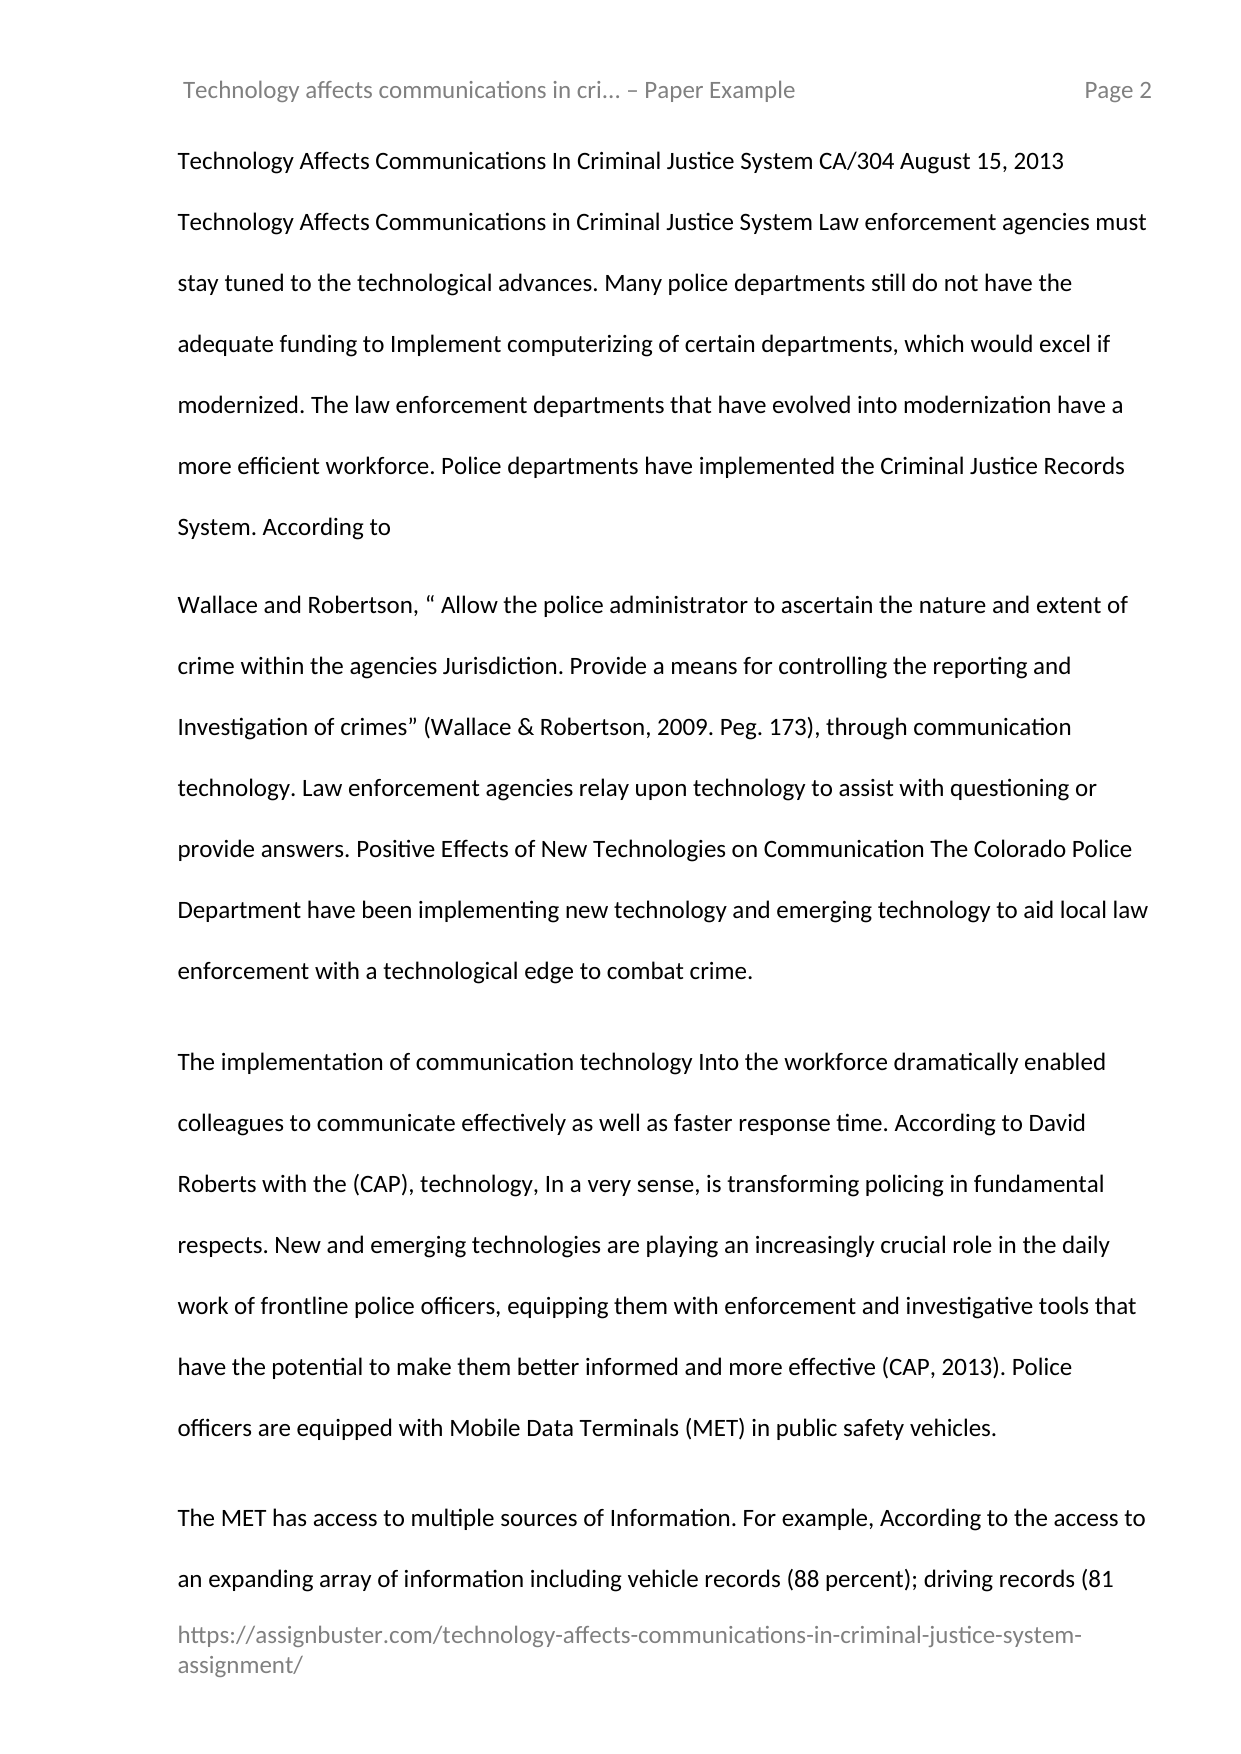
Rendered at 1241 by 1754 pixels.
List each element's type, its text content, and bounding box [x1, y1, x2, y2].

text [177, 1502, 1152, 1594]
text Technology Affects Communications In Criminal Justice System CA/304 August 15, 2013 Technology Affects Communications in Criminal Justice System Law enforcement agencies must stay tuned to the technological advances. Many police departments still do not have the adequate funding to Implement computerizing of certain departments, which would excel if modernized. The law enforcement departments that have evolved into modernization have a more efficient workforce. Police departments have implemented the Criminal Justice Records System. According to [177, 145, 1152, 542]
text The implementation of communication technology Into the workforce dramatically enabled colleagues to communicate effectively as well as faster response time. According to David Roberts with the (CAP), technology, In a very sense, is transforming policing in fundamental respects. New and emerging technologies are playing an increasingly crucial role in the daily work of frontline police officers, equipping them with enforcement and investigative tools that have the potential to make them better informed and more effective (CAP, 2013). Police officers are equipped with Mobile Data Terminals (MET) in public safety vehicles. [177, 1046, 1152, 1442]
text Wallace and Robertson, “ Allow the police administrator to ascertain the nature and extent of crime within the agencies Jurisdiction. Provide a means for controlling the reporting and Investigation of crimes” (Wallace & Robertson, 2009. Peg. 173), through communication technology. Law enforcement agencies relay upon technology to assist with questioning or provide answers. Positive Effects of New Technologies on Communication The Colorado Police Department have been implementing new technology and emerging technology to aid local law enforcement with a technological edge to combat crime. [177, 589, 1152, 986]
